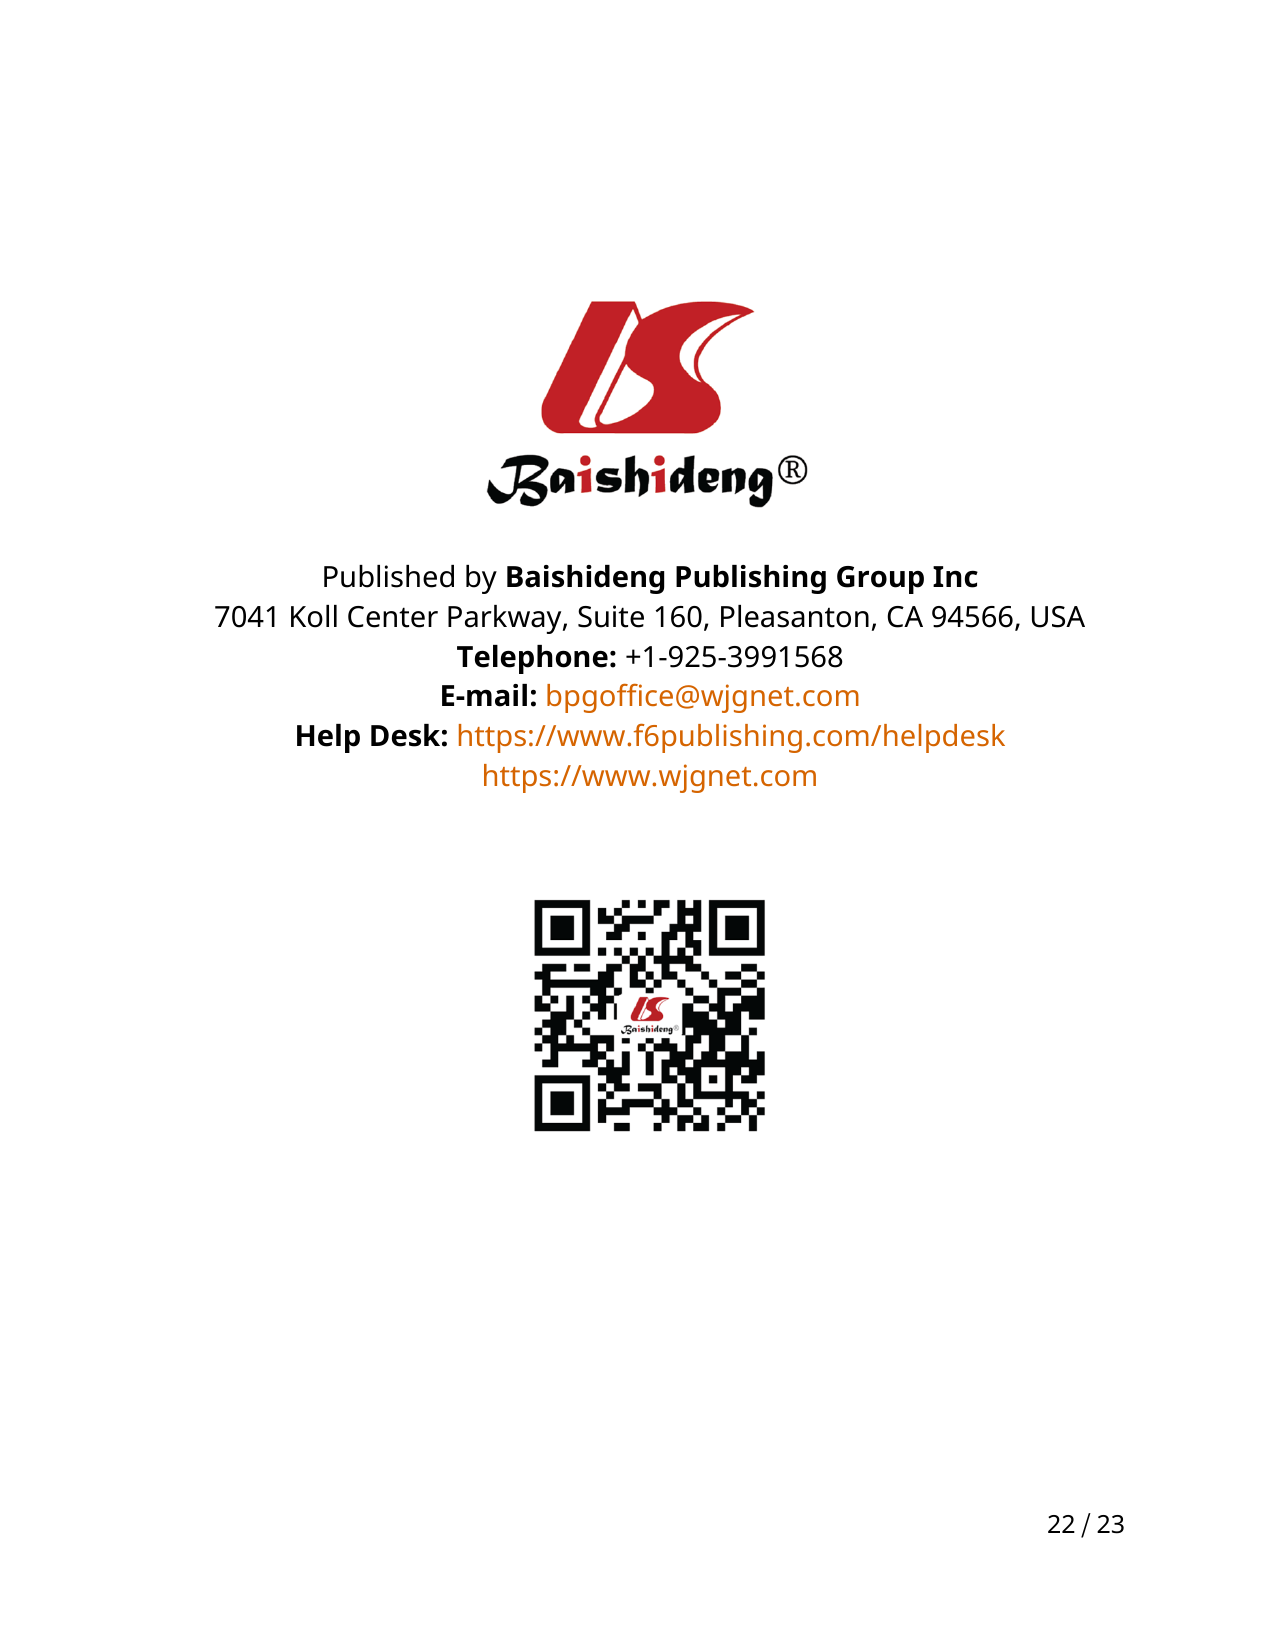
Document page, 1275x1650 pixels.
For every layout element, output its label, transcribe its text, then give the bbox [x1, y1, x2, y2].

picture [531, 896, 769, 1134]
text https://www.wjgnet.com [175, 755, 1125, 795]
text Published by Baishideng Publishing Group Inc [175, 557, 1125, 596]
picture [445, 286, 855, 523]
text 7041 Koll Center Parkway, Suite 160, Pleasanton, CA 94566, USA [175, 596, 1125, 636]
text E-mail: bpgoffice@wjgnet.com [175, 676, 1125, 715]
text Telephone: +1-925-3991568 [175, 636, 1125, 676]
text Help Desk: https://www.f6publishing.com/helpdesk [175, 715, 1125, 755]
